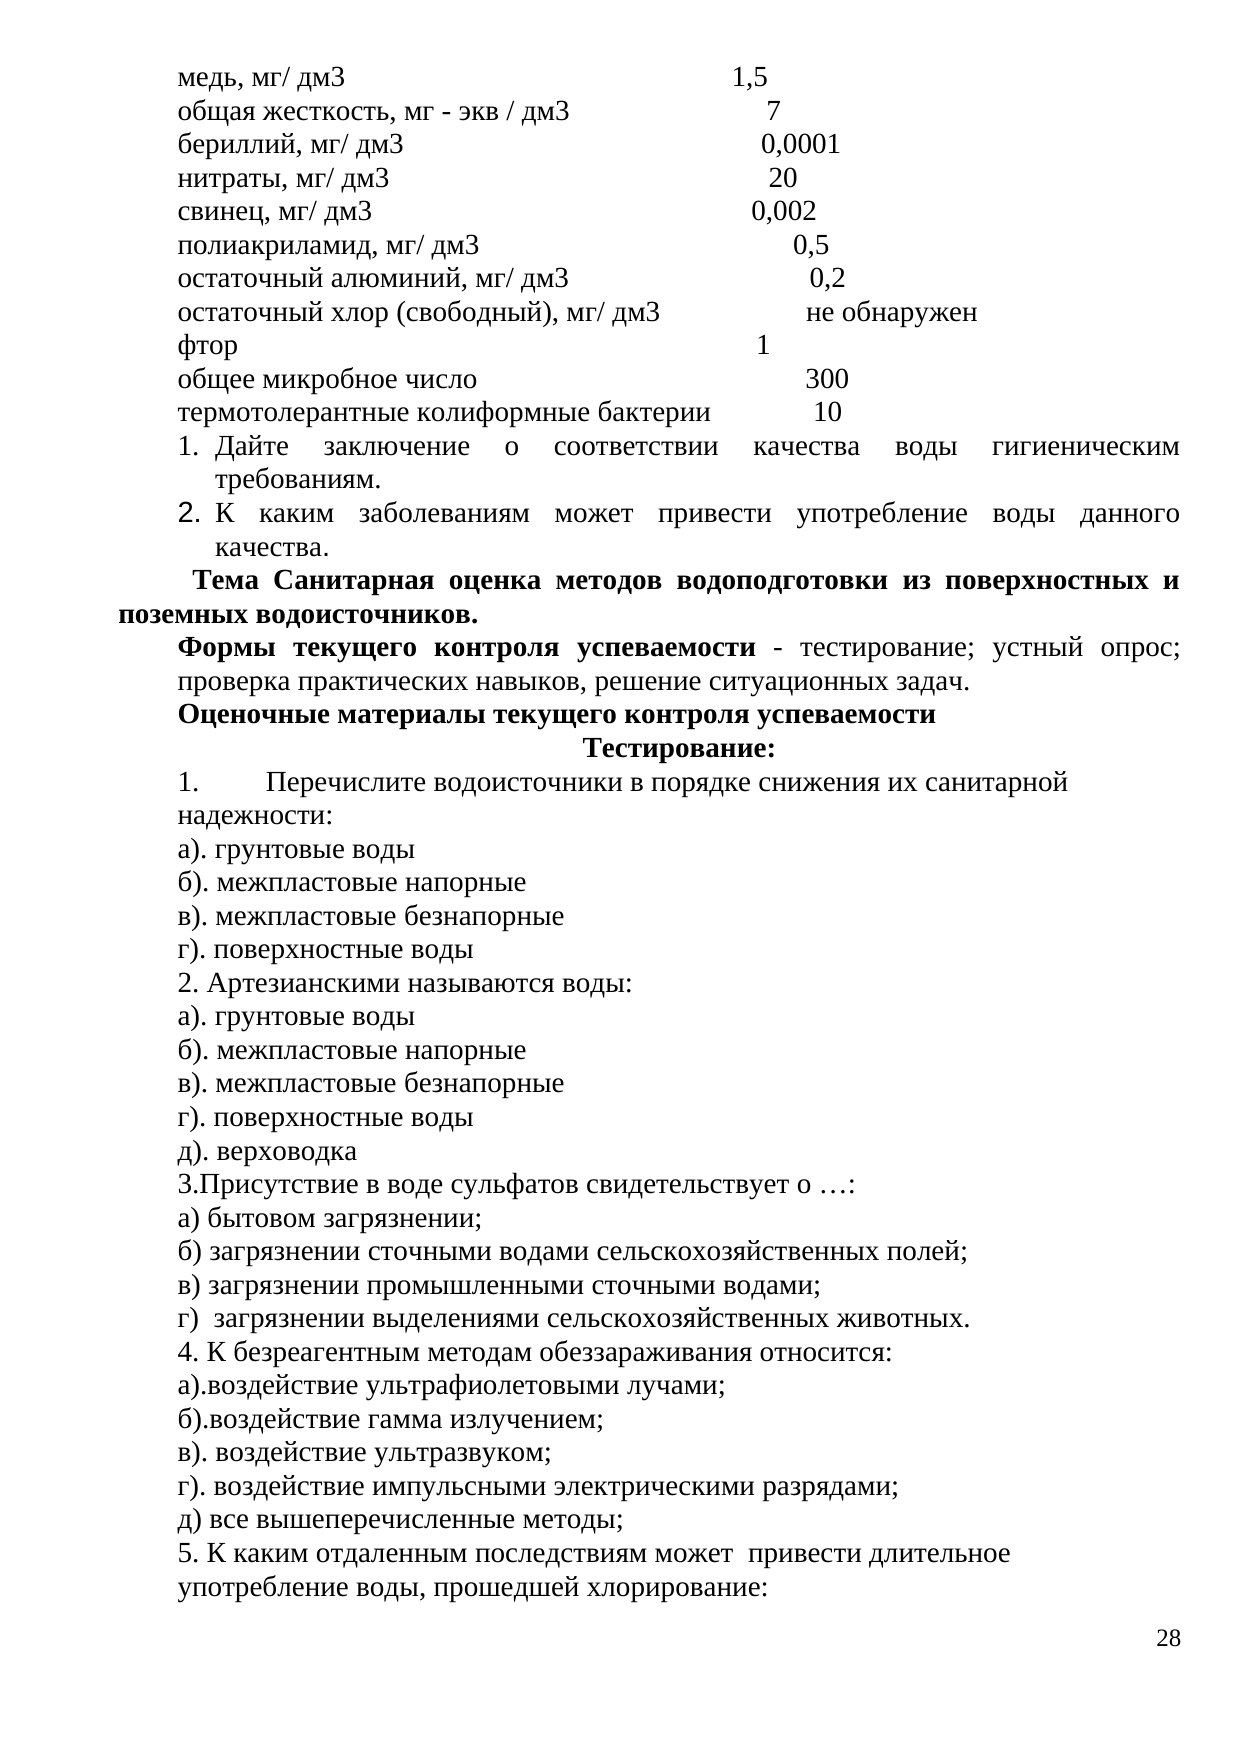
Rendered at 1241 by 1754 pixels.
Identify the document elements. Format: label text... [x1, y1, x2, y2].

text а). грунтовые воды [177, 998, 1181, 1032]
list Дайте заключение о соответствии качества воды гигиеническим требованиям. [177, 428, 1181, 495]
list К каким заболеваниям может привести употребление воды данного качества. [177, 495, 1181, 562]
text остаточный алюминий, мг/ дм3 0,2 [177, 260, 1181, 294]
text свинец, мг/ дм3 0,002 [177, 193, 1181, 227]
text д) все вышеперечисленные методы; [177, 1502, 1181, 1535]
text термотолерантные колиформные бактерии 10 [177, 394, 1181, 428]
text г). поверхностные воды [177, 1099, 1181, 1133]
text б).воздействие гамма излучением; [177, 1401, 1181, 1434]
text общая жесткость, мг - экв / дм3 7 [177, 93, 1181, 126]
text Формы текущего контроля успеваемости - тестирование; устный опрос; проверка практических навыков, решение ситуационных задач. [177, 629, 1181, 697]
text общее микробное число 300 [177, 361, 1181, 394]
text Оценочные материалы текущего контроля успеваемости [177, 697, 1181, 730]
text Тема Санитарная оценка методов водоподготовки из поверхностных и поземных водоисточников. [118, 562, 1181, 629]
text полиакриламид, мг/ дм3 0,5 [177, 227, 1181, 260]
text г). воздействие импульсными электрическими разрядами; [177, 1468, 1181, 1502]
text 1. Перечислите водоисточники в порядке снижения их санитарной надежности: [177, 764, 1181, 831]
text 5. К каким отдаленным последствиям может привести длительное употребление воды, прошедшей хлорирование: [177, 1535, 1181, 1602]
text фтор 1 [177, 327, 1181, 361]
text б). межпластовые напорные [177, 864, 1181, 898]
text Тестирование: [177, 730, 1181, 764]
text а) бытовом загрязнении; [177, 1200, 1181, 1233]
text в). воздействие ультразвуком; [177, 1434, 1181, 1468]
text нитраты, мг/ дм3 20 [177, 160, 1181, 193]
text 2. Артезианскими называются воды: [177, 965, 1181, 998]
text 3.Присутствие в воде сульфатов свидетельствует о …: [177, 1166, 1181, 1200]
text в). межпластовые безнапорные [177, 898, 1181, 931]
text б). межпластовые напорные [177, 1032, 1181, 1066]
text г). поверхностные воды [177, 931, 1181, 965]
text остаточный хлор (свободный), мг/ дм3 не обнаружен [177, 294, 1181, 327]
text в) загрязнении промышленными сточными водами; [177, 1267, 1181, 1300]
text б) загрязнении сточными водами сельскохозяйственных полей; [177, 1233, 1181, 1267]
text бериллий, мг/ дм3 0,0001 [177, 126, 1181, 160]
text в). межпластовые безнапорные [177, 1066, 1181, 1099]
text д). верховодка [177, 1133, 1181, 1166]
text а). грунтовые воды [177, 831, 1181, 864]
text 4. К безреагентным методам обеззараживания относится: [177, 1334, 1181, 1367]
text а).воздействие ультрафиолетовыми лучами; [177, 1367, 1181, 1401]
text г) загрязнении выделениями сельскохозяйственных животных. [177, 1300, 1181, 1334]
text медь, мг/ дм3 1,5 [177, 59, 1181, 93]
